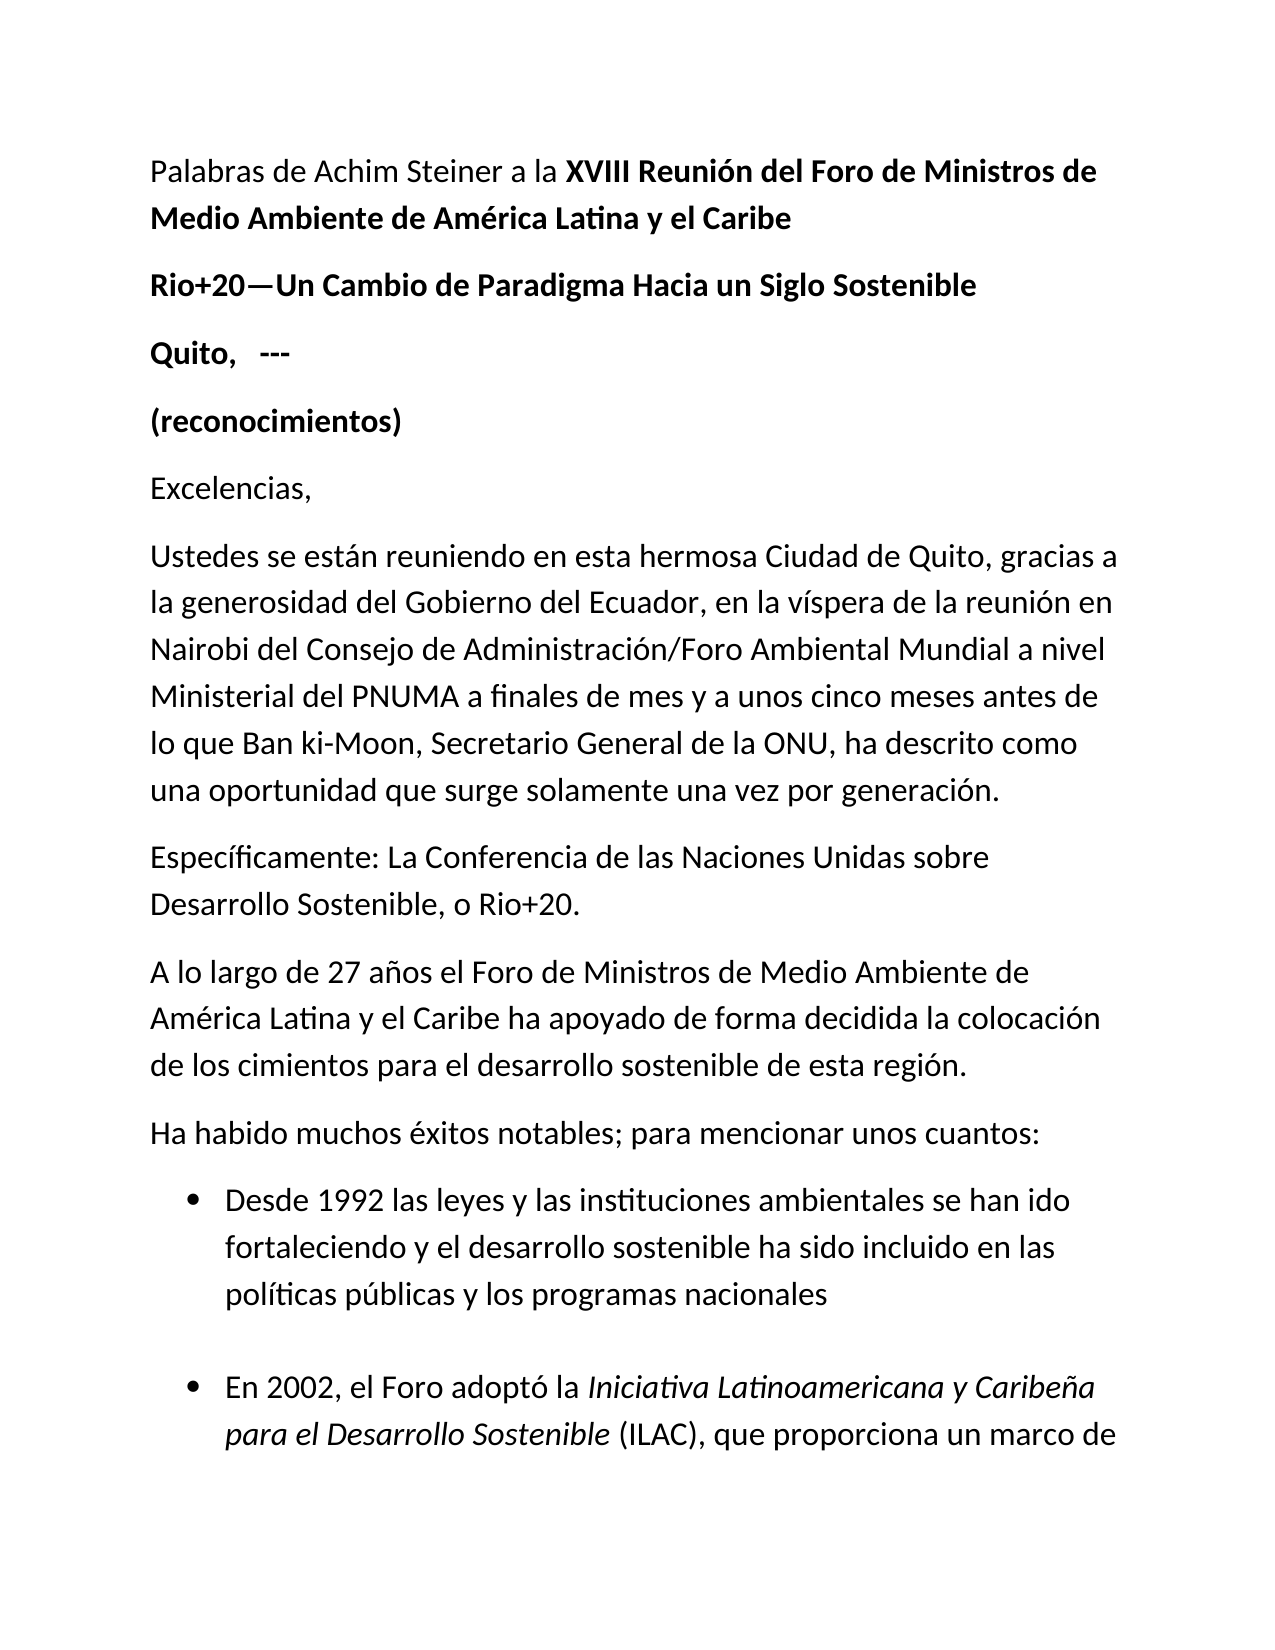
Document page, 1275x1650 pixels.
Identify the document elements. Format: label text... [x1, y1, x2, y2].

text Excelencias, [150, 467, 1125, 508]
text Específicamente: La Conferencia de las Naciones Unidas sobre Desarrollo Sostenible, o Rio+20. [150, 836, 1125, 924]
text Ha habido muchos éxitos notables; para mencionar unos cuantos: [150, 1112, 1125, 1152]
text A lo largo de 27 años el Foro de Ministros de Medio Ambiente de América Latina y el Caribe ha apoyado de forma decidida la colocación de los cimientos para el desarrollo sostenible de esta región. [150, 951, 1125, 1085]
text Ustedes se están reuniendo en esta hermosa Ciudad de Quito, gracias a la generosidad del Gobierno del Ecuador, en la víspera de la reunión en Nairobi del Consejo de Administración/Foro Ambiental Mundial a nivel Ministerial del PNUMA a finales de mes y a unos cinco meses antes de lo que Ban ki-Moon, Secretario General de la ONU, ha descrito como una oportunidad que surge solamente una vez por generación. [150, 535, 1125, 809]
text (reconocimientos) [150, 399, 1125, 440]
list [187, 1366, 1125, 1454]
text Palabras de Achim Steiner a la XVIII Reunión del Foro de Ministros de Medio Ambiente de América Latina y el Caribe [150, 150, 1125, 237]
text Rio+20—Un Cambio de Paradigma Hacia un Siglo Sostenible [150, 264, 1125, 305]
text Quito, --- [150, 332, 1125, 373]
list Desde 1992 las leyes y las instituciones ambientales se han ido fortaleciendo y el desarrollo sostenible ha sido incluido en las políticas públicas y los programas nacionales [187, 1179, 1125, 1314]
